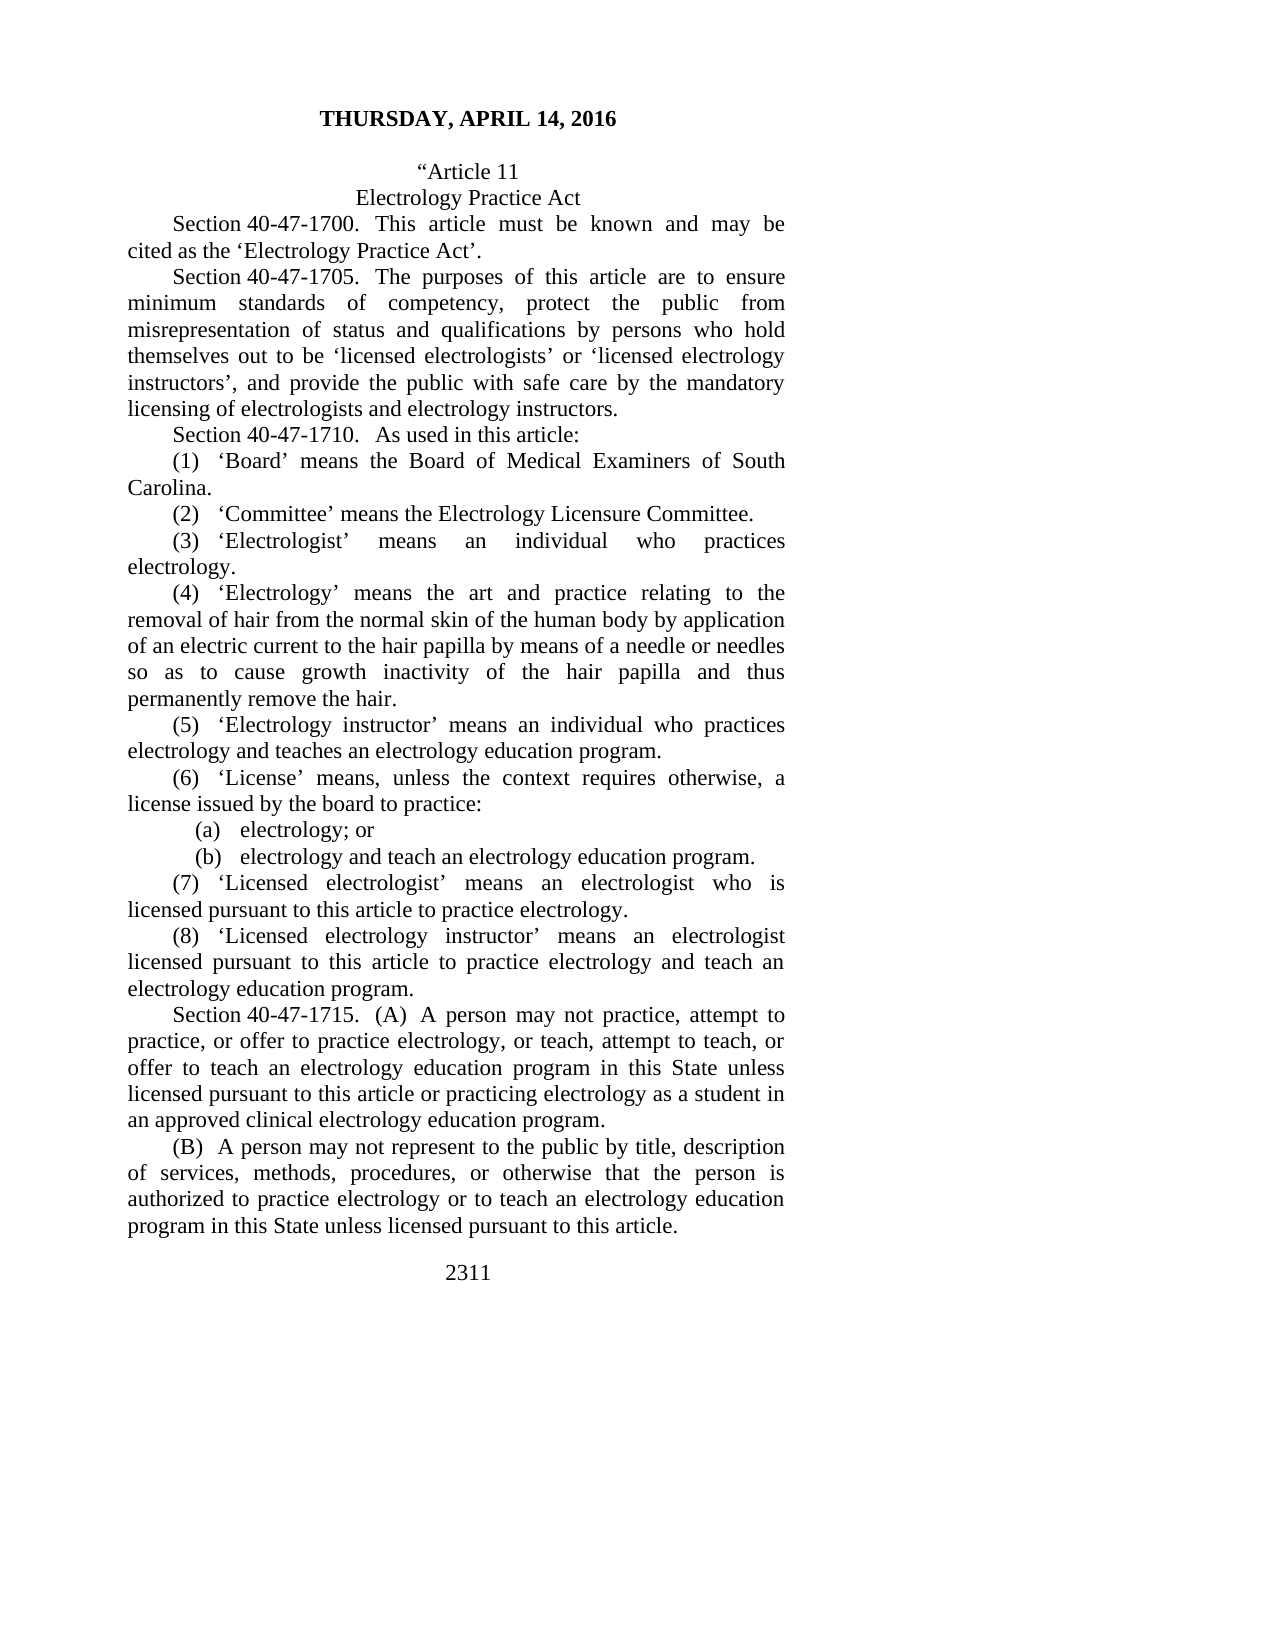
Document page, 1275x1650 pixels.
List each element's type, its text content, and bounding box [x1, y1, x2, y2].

text (B) A person may not represent to the public by title, description of services, methods, procedures, or otherwise that the person is authorized to practice electrology or to teach an electrology education program in this State unless licensed pursuant to this article. [127, 1133, 786, 1238]
text “Article 11 [127, 158, 786, 184]
text Section 40-47-1705. The purposes of this article are to ensure minimum standards of competency, protect the public from misrepresentation of status and qualifications by persons who hold themselves out to be ‘licensed electrologists’ or ‘licensed electrology instructors’, and provide the public with safe care by the mandatory licensing of electrologists and electrology instructors. [127, 263, 786, 421]
text Section 40-47-1700. This article must be known and may be cited as the ‘Electrology Practice Act’. [127, 210, 786, 263]
text Section 40-47-1715. (A) A person may not practice, attempt to practice, or offer to practice electrology, or teach, attempt to teach, or offer to teach an electrology education program in this State unless licensed pursuant to this article or practicing electrology as a student in an approved clinical electrology education program. [127, 1001, 786, 1133]
text Electrology Practice Act [127, 184, 786, 210]
text (7) ‘Licensed electrologist’ means an electrologist who is licensed pursuant to this article to practice electrology. [127, 869, 786, 922]
text (5) ‘Electrology instructor’ means an individual who practices electrology and teaches an electrology education program. [127, 711, 786, 764]
text (b) electrology and teach an electrology education program. [127, 843, 786, 869]
text (1) ‘Board’ means the Board of Medical Examiners of South Carolina. [127, 448, 786, 500]
text (a) electrology; or [127, 817, 786, 843]
text (4) ‘Electrology’ means the art and practice relating to the removal of hair from the normal skin of the human body by application of an electric current to the hair papilla by means of a needle or needles so as to cause growth inactivity of the hair papilla and thus permanently remove the hair. [127, 579, 786, 711]
text (3) ‘Electrologist’ means an individual who practices electrology. [127, 527, 786, 579]
text Section 40-47-1710. As used in this article: [127, 421, 786, 448]
text (2) ‘Committee’ means the Electrology Licensure Committee. [127, 500, 786, 527]
text (8) ‘Licensed electrology instructor’ means an electrologist licensed pursuant to this article to practice electrology and teach an electrology education program. [127, 922, 786, 1001]
text (6) ‘License’ means, unless the context requires otherwise, a license issued by the board to practice: [127, 764, 786, 817]
